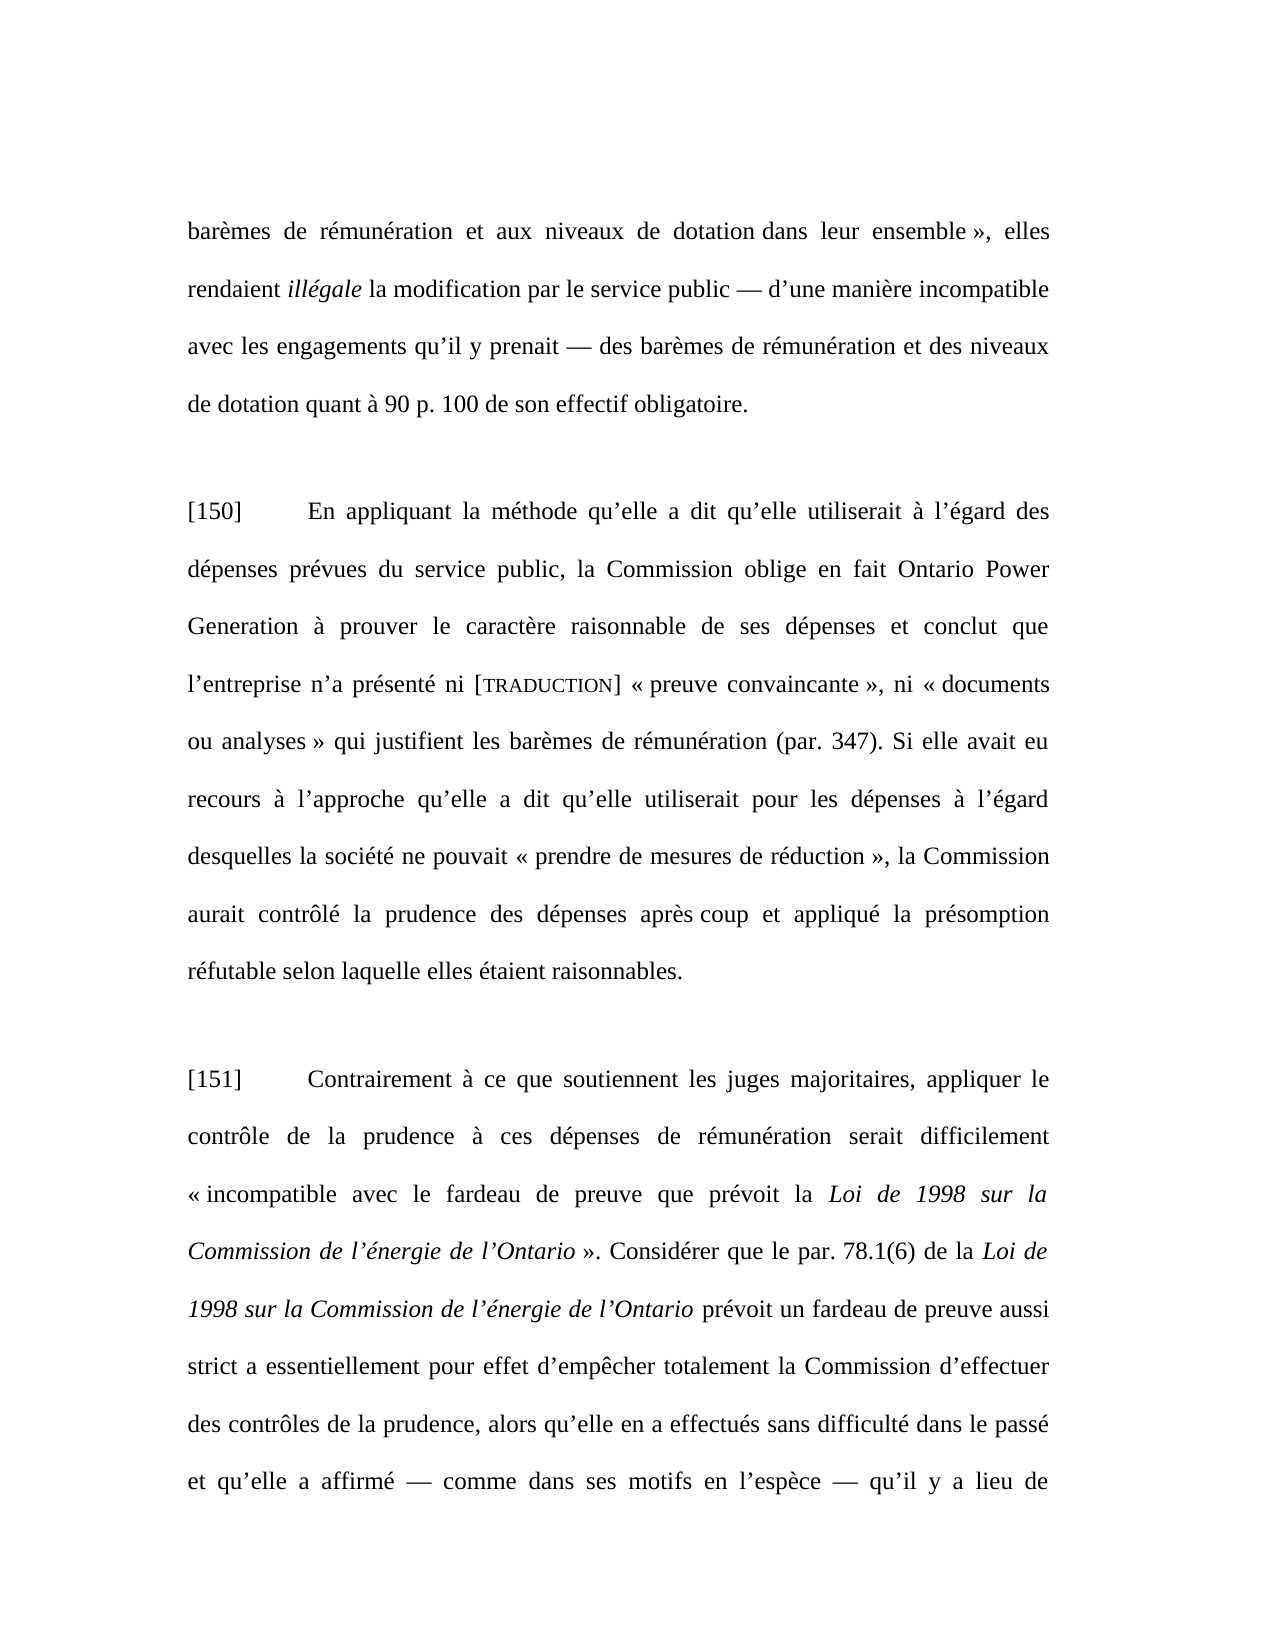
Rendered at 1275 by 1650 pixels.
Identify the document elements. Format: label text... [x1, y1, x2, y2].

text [187, 216, 1050, 418]
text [187, 1064, 1050, 1495]
text En appliquant la méthode qu’elle a dit qu’elle utiliserait à l’égard des dépenses prévues du service public, la Commission oblige en fait Ontario Power Generation à prouver le caractère raisonnable de ses dépenses et conclut que l’entreprise n’a présenté ni [traduction] « preuve convaincante », ni « documents ou analyses » qui justifient les barèmes de rémunération (par. 347). Si elle avait eu recours à l’approche qu’elle a dit qu’elle utiliserait pour les dépenses à l’égard desquelles la société ne pouvait « prendre de mesures de réduction », la Commission aurait contrôlé la prudence des dépenses après coup et appliqué la présomption réfutable selon laquelle elles étaient raisonnables. [187, 496, 1050, 985]
